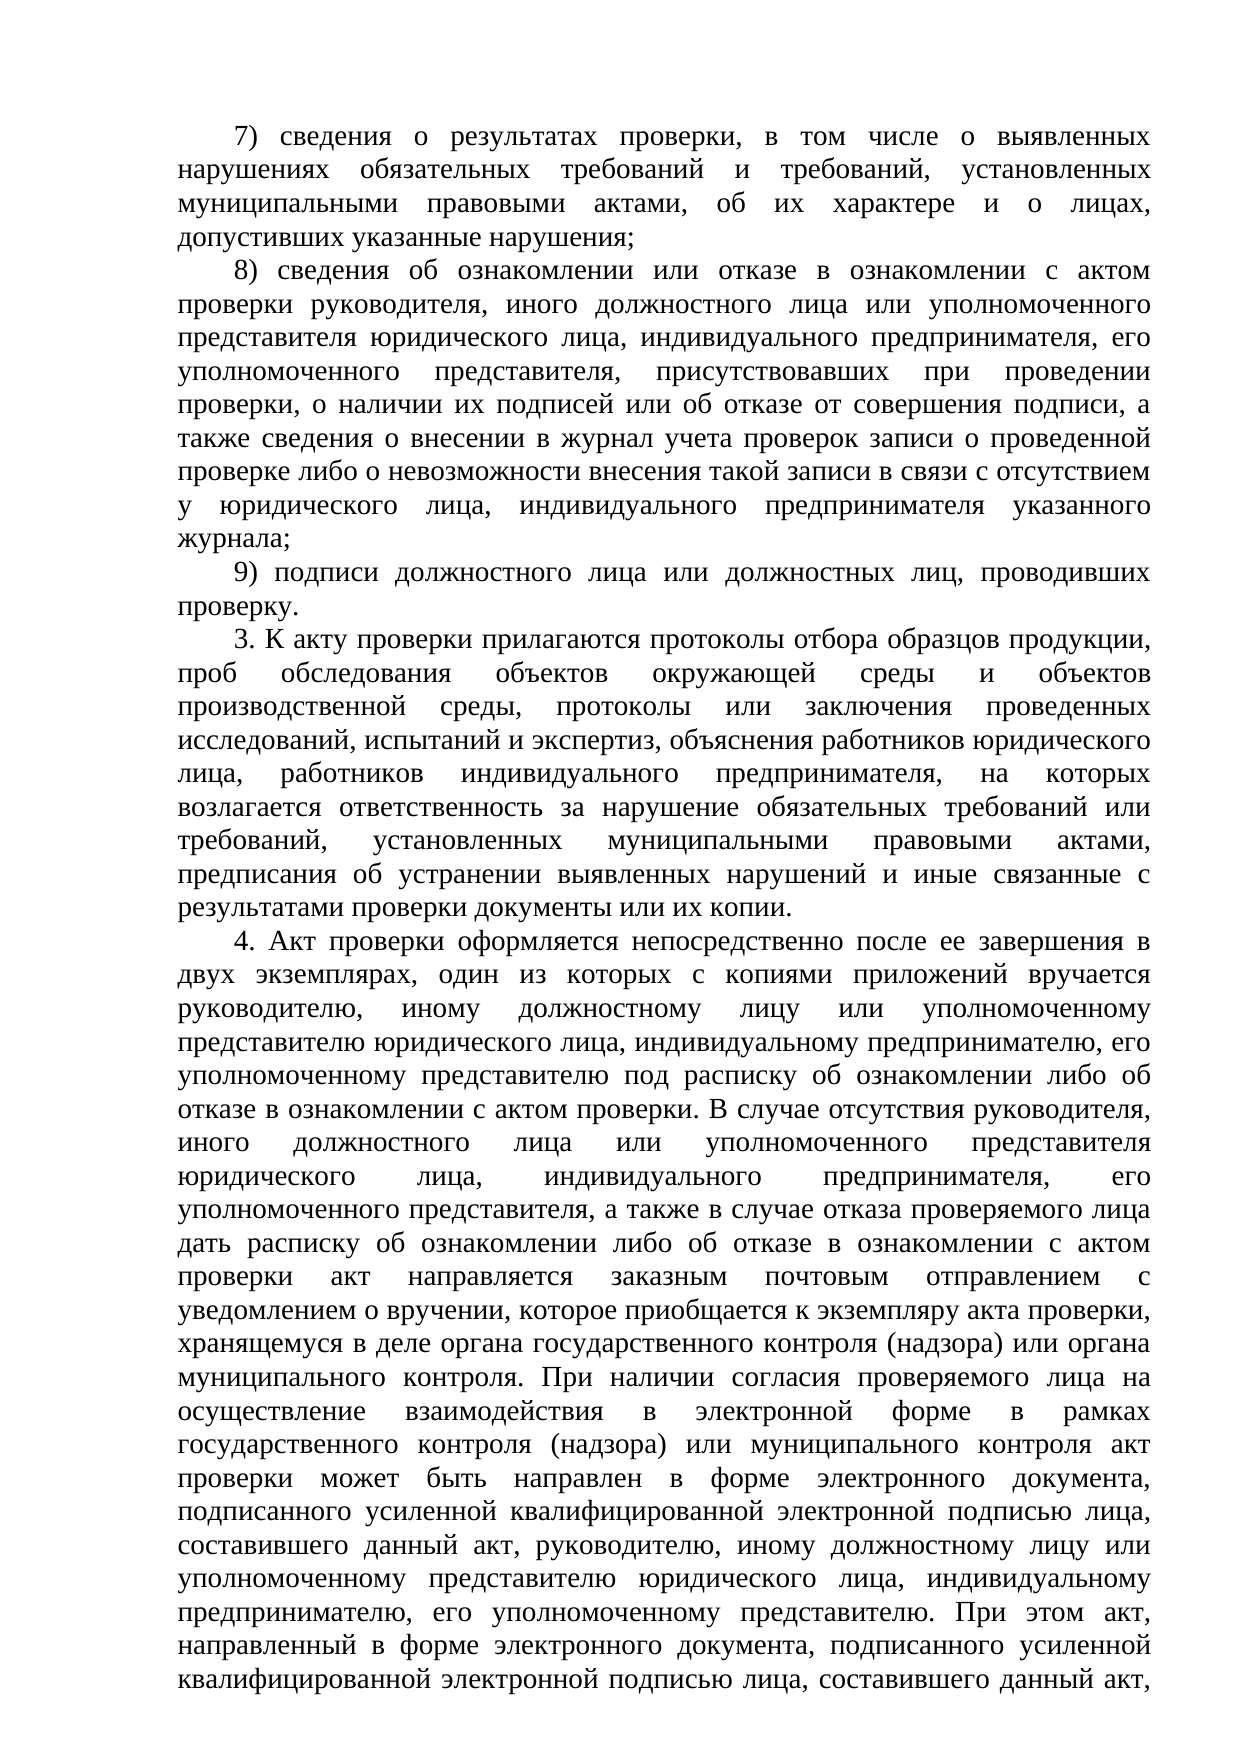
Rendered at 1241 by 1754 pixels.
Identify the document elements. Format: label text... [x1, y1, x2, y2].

text 9) подписи должностного лица или должностных лиц, проводивших проверку. [177, 554, 1152, 621]
text 7) сведения о результатах проверки, в том числе о выявленных нарушениях обязательных требований и требований, установленных муниципальными правовыми актами, об их характере и о лицах, допустивших указанные нарушения; [177, 118, 1152, 252]
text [177, 923, 1152, 1694]
text 3. К акту проверки прилагаются протоколы отбора образцов продукции, проб обследования объектов окружающей среды и объектов производственной среды, протоколы или заключения проведенных исследований, испытаний и экспертиз, объяснения работников юридического лица, работников индивидуального предпринимателя, на которых возлагается ответственность за нарушение обязательных требований или требований, установленных муниципальными правовыми актами, предписания об устранении выявленных нарушений и иные связанные с результатами проверки документы или их копии. [177, 621, 1152, 923]
text 8) сведения об ознакомлении или отказе в ознакомлении с актом проверки руководителя, иного должностного лица или уполномоченного представителя юридического лица, индивидуального предпринимателя, его уполномоченного представителя, присутствовавших при проведении проверки, о наличии их подписей или об отказе от совершения подписи, а также сведения о внесении в журнал учета проверок записи о проведенной проверке либо о невозможности внесения такой записи в связи с отсутствием у юридического лица, индивидуального предпринимателя указанного журнала; [177, 252, 1152, 554]
